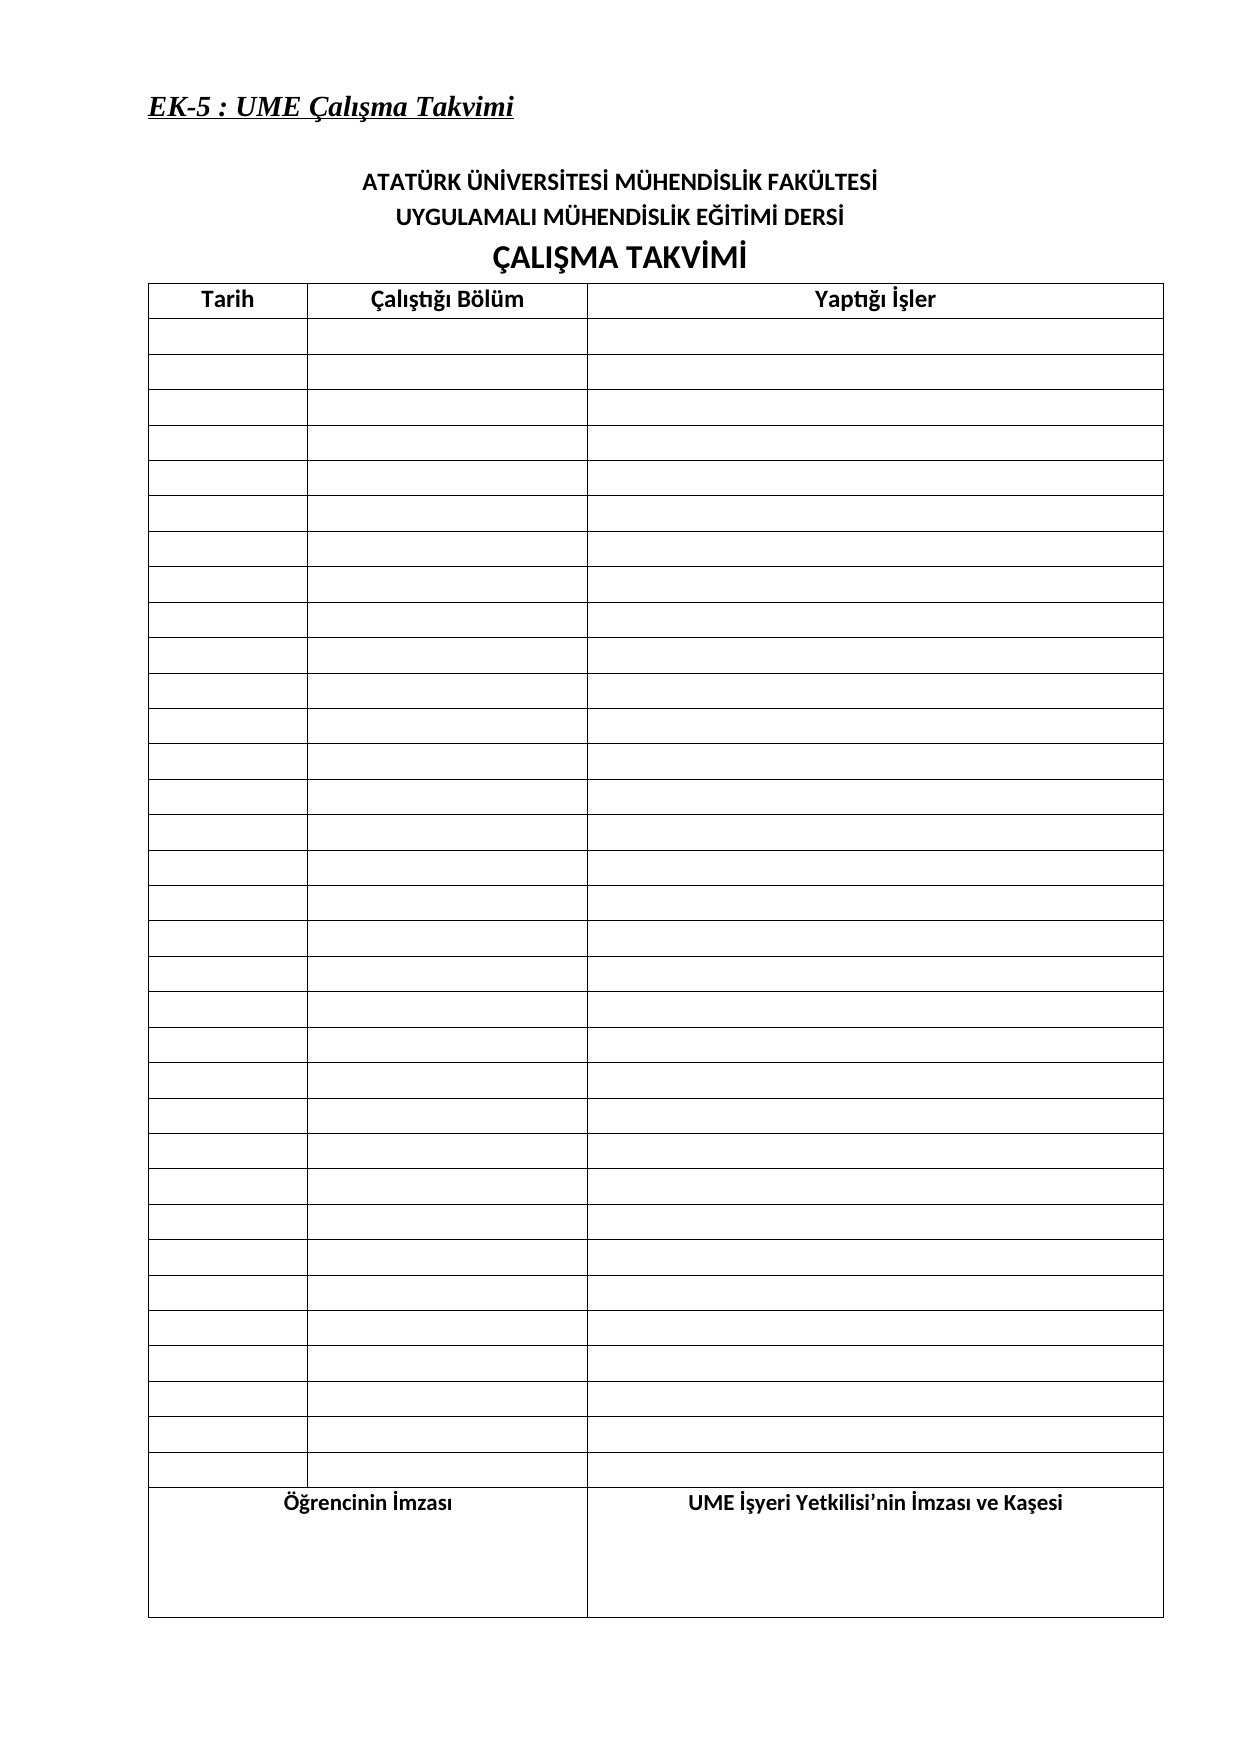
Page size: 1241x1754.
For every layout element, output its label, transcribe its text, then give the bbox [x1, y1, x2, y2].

table_cell [308, 496, 587, 531]
table_cell [588, 461, 1163, 495]
table_cell [149, 319, 307, 354]
table_cell [149, 461, 307, 495]
table_cell [149, 1028, 307, 1062]
table_cell [308, 1453, 587, 1487]
table_cell [588, 921, 1163, 956]
table_cell [588, 1134, 1163, 1168]
table_cell [149, 1276, 307, 1310]
table_cell [588, 674, 1163, 708]
table_cell [149, 957, 307, 991]
table_cell [149, 744, 307, 779]
table_cell [308, 1417, 587, 1452]
table_cell [588, 1453, 1163, 1487]
table_cell [588, 496, 1163, 531]
table_cell [308, 461, 587, 495]
table_cell [149, 1063, 307, 1097]
table_cell [588, 1417, 1163, 1452]
table_cell [308, 957, 587, 991]
table_cell [588, 1028, 1163, 1062]
text ATATÜRK ÜNİVERSİTESİ MÜHENDİSLİK FAKÜLTESİ [148, 166, 1092, 196]
table_cell [149, 1205, 307, 1239]
table_cell [149, 1311, 307, 1345]
text ÇALIŞMA TAKVİMİ [148, 236, 1092, 276]
table_cell [308, 674, 587, 708]
table_cell [588, 1063, 1163, 1097]
table_cell UME İşyeri Yetkilisi’nin İmzası ve Kaşesi [588, 1488, 1163, 1617]
table_cell [308, 921, 587, 956]
table_cell [308, 744, 587, 779]
table_cell [308, 603, 587, 637]
table_cell [149, 780, 307, 814]
table_cell [308, 532, 587, 566]
table_cell [149, 1099, 307, 1133]
table_cell [149, 390, 307, 424]
table_cell [308, 1382, 587, 1416]
table_cell [588, 567, 1163, 602]
table_cell [588, 815, 1163, 849]
table_cell [308, 1276, 587, 1310]
table_cell [149, 638, 307, 672]
table_cell [149, 1382, 307, 1416]
table_cell [308, 1205, 587, 1239]
table_cell [149, 567, 307, 602]
table_cell [308, 1099, 587, 1133]
table_cell [588, 992, 1163, 1027]
table_cell [149, 815, 307, 849]
table_cell [588, 638, 1163, 672]
table_cell [588, 709, 1163, 743]
table_cell [588, 1205, 1163, 1239]
text EK-5 : UME Çalışma Takvimi [148, 89, 1092, 122]
table_cell [149, 426, 307, 460]
table_cell [149, 1417, 307, 1452]
table_cell [149, 355, 307, 389]
table_cell [308, 1028, 587, 1062]
table_cell [149, 1346, 307, 1381]
table_header Çalıştığı Bölüm [308, 284, 587, 318]
table_cell [308, 851, 587, 885]
table_cell [588, 1276, 1163, 1310]
table_cell [308, 1311, 587, 1345]
table_cell [588, 1382, 1163, 1416]
table_cell [308, 567, 587, 602]
table_cell [149, 886, 307, 920]
table_cell [308, 815, 587, 849]
table_cell [149, 921, 307, 956]
table_header Yaptığı İşler [588, 284, 1163, 318]
table_cell Öğrencinin İmzası [149, 1488, 587, 1617]
table_cell [308, 1169, 587, 1204]
table_cell [308, 709, 587, 743]
table_cell [308, 390, 587, 424]
text UYGULAMALI MÜHENDİSLİK EĞİTİMİ DERSİ [148, 201, 1092, 231]
table_cell [588, 390, 1163, 424]
table_cell [149, 1240, 307, 1274]
table_cell [149, 496, 307, 531]
table_cell [588, 355, 1163, 389]
table_cell [149, 709, 307, 743]
table_cell [149, 603, 307, 637]
table_cell [308, 426, 587, 460]
table_cell [308, 1240, 587, 1274]
table_cell [308, 1134, 587, 1168]
table_cell [588, 744, 1163, 779]
table_cell [149, 1453, 307, 1487]
table_cell [588, 1346, 1163, 1381]
table_cell [588, 1311, 1163, 1345]
table_cell [149, 532, 307, 566]
table_cell [588, 1099, 1163, 1133]
table_cell [588, 1240, 1163, 1274]
table_cell [588, 957, 1163, 991]
table_cell [308, 319, 587, 354]
table_cell [149, 674, 307, 708]
table_cell [588, 426, 1163, 460]
table_cell [149, 851, 307, 885]
table_cell [149, 992, 307, 1027]
table_cell [308, 886, 587, 920]
table_cell [308, 992, 587, 1027]
table_cell [588, 603, 1163, 637]
table_cell [588, 1169, 1163, 1204]
table_cell [149, 1169, 307, 1204]
table_cell [308, 638, 587, 672]
table_cell [308, 1063, 587, 1097]
table_cell [308, 1346, 587, 1381]
table_cell [588, 532, 1163, 566]
table_cell [588, 780, 1163, 814]
table_header Tarih [149, 284, 307, 318]
table_cell [308, 355, 587, 389]
table_cell [149, 1134, 307, 1168]
table_cell [588, 851, 1163, 885]
table_cell [588, 319, 1163, 354]
table_cell [308, 780, 587, 814]
table_cell [588, 886, 1163, 920]
